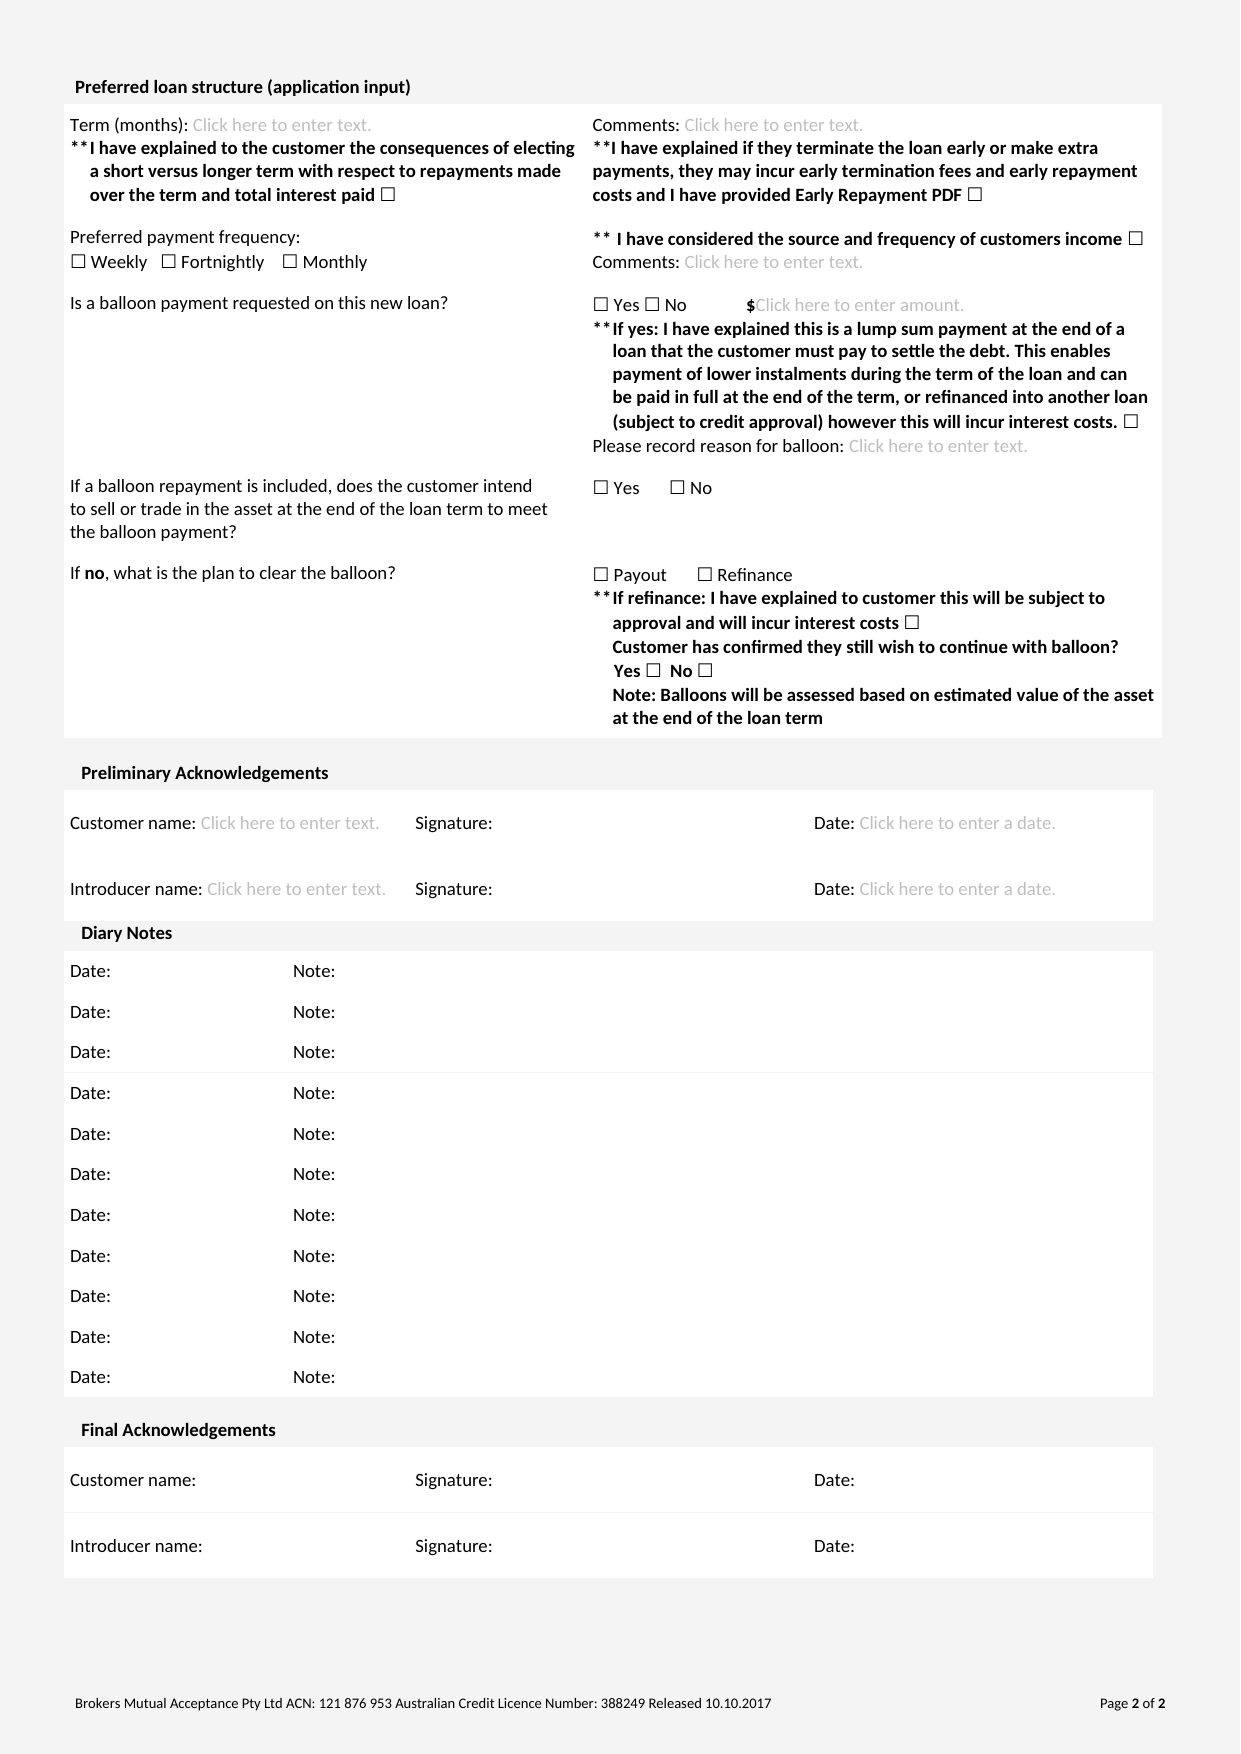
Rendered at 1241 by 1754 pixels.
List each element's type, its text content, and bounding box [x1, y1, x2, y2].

table_cell Date: [808, 1513, 1153, 1578]
table_cell Date: [64, 1276, 282, 1316]
table_cell Date: [64, 1113, 282, 1154]
table_header Comments: **I have explained if they terminate the loan early or make extra payments, they may incur early termination fees and early repayment costs and I have provided Early Repayment PDF [587, 104, 1162, 216]
table_cell Note: [282, 1357, 1153, 1397]
table_cell Note: [282, 991, 1153, 1032]
table_cell ** I have considered the source and frequency of customers income Comments: [587, 216, 1162, 282]
table_cell Date: [64, 1316, 282, 1357]
table_cell Introducer name: [64, 1513, 409, 1578]
table_cell Note: [282, 1235, 1153, 1276]
table_cell Note: [282, 1113, 1153, 1154]
table_cell Note: [282, 1073, 1153, 1113]
table_cell Date: [64, 991, 282, 1032]
table_cell Date: [64, 1154, 282, 1194]
subtitle Diary Notes [81, 921, 1165, 944]
table_cell Yes No $ ** If yes: I have explained this is a lump sum payment at the end of a loan that the customer must pay to settle the debt. This enables payment of lower instalments during the term of the loan and can be paid in full at the end of the term, or refinanced into another loan (subject to credit approval) however this will incur interest costs. Please record reason for balloon: [587, 282, 1162, 466]
table_cell Date: [64, 1357, 282, 1397]
table_cell Yes No [587, 466, 1162, 552]
table_header Term (months): ** I have explained to the customer the consequences of electing a short versus longer term with respect to repayments made over the term and total interest paid [64, 104, 587, 216]
table_header Date: [808, 790, 1153, 856]
table_cell Signature: [409, 1513, 808, 1578]
table_cell Date: [808, 856, 1153, 921]
table_cell Is a balloon payment requested on this new loan? [64, 282, 587, 466]
table_header Customer name: [64, 1447, 409, 1512]
table_cell Date: [64, 1032, 282, 1072]
table_cell Preferred payment frequency: Weekly Fortnightly Monthly [64, 216, 587, 282]
table_cell Signature: [409, 856, 808, 921]
table_cell Note: [282, 1032, 1153, 1072]
table_cell Date: [64, 1235, 282, 1276]
table_header Date: [64, 951, 282, 991]
table_cell Introducer name: [64, 856, 409, 921]
table_cell Note: [282, 1154, 1153, 1194]
subtitle Final Acknowledgements [81, 1418, 1165, 1441]
table_header Signature: [409, 1447, 808, 1512]
table_cell Note: [282, 1194, 1153, 1235]
table_header Signature: [409, 790, 808, 856]
table_cell Date: [64, 1194, 282, 1235]
table_header Date: [808, 1447, 1153, 1512]
table_cell If no, what is the plan to clear the balloon? [64, 552, 587, 738]
subtitle Preferred loan structure (application input) [75, 75, 1165, 98]
table_cell If a balloon repayment is included, does the customer intend to sell or trade in the asset at the end of the loan term to meet the balloon payment? [64, 466, 587, 552]
table_cell Payout Refinance ** If refinance: I have explained to customer this will be subject to approval and will incur interest costs Customer has confirmed they still wish to continue with balloon? Yes No Note: Balloons will be assessed based on estimated value of the asset at the end of the loan term [587, 552, 1162, 738]
table_cell Note: [282, 1276, 1153, 1316]
subtitle Preliminary Acknowledgements [81, 761, 1165, 784]
table_header Note: [282, 951, 1153, 991]
table_header Customer name: [64, 790, 409, 856]
table_cell Date: [64, 1073, 282, 1113]
table_cell Note: [282, 1316, 1153, 1357]
